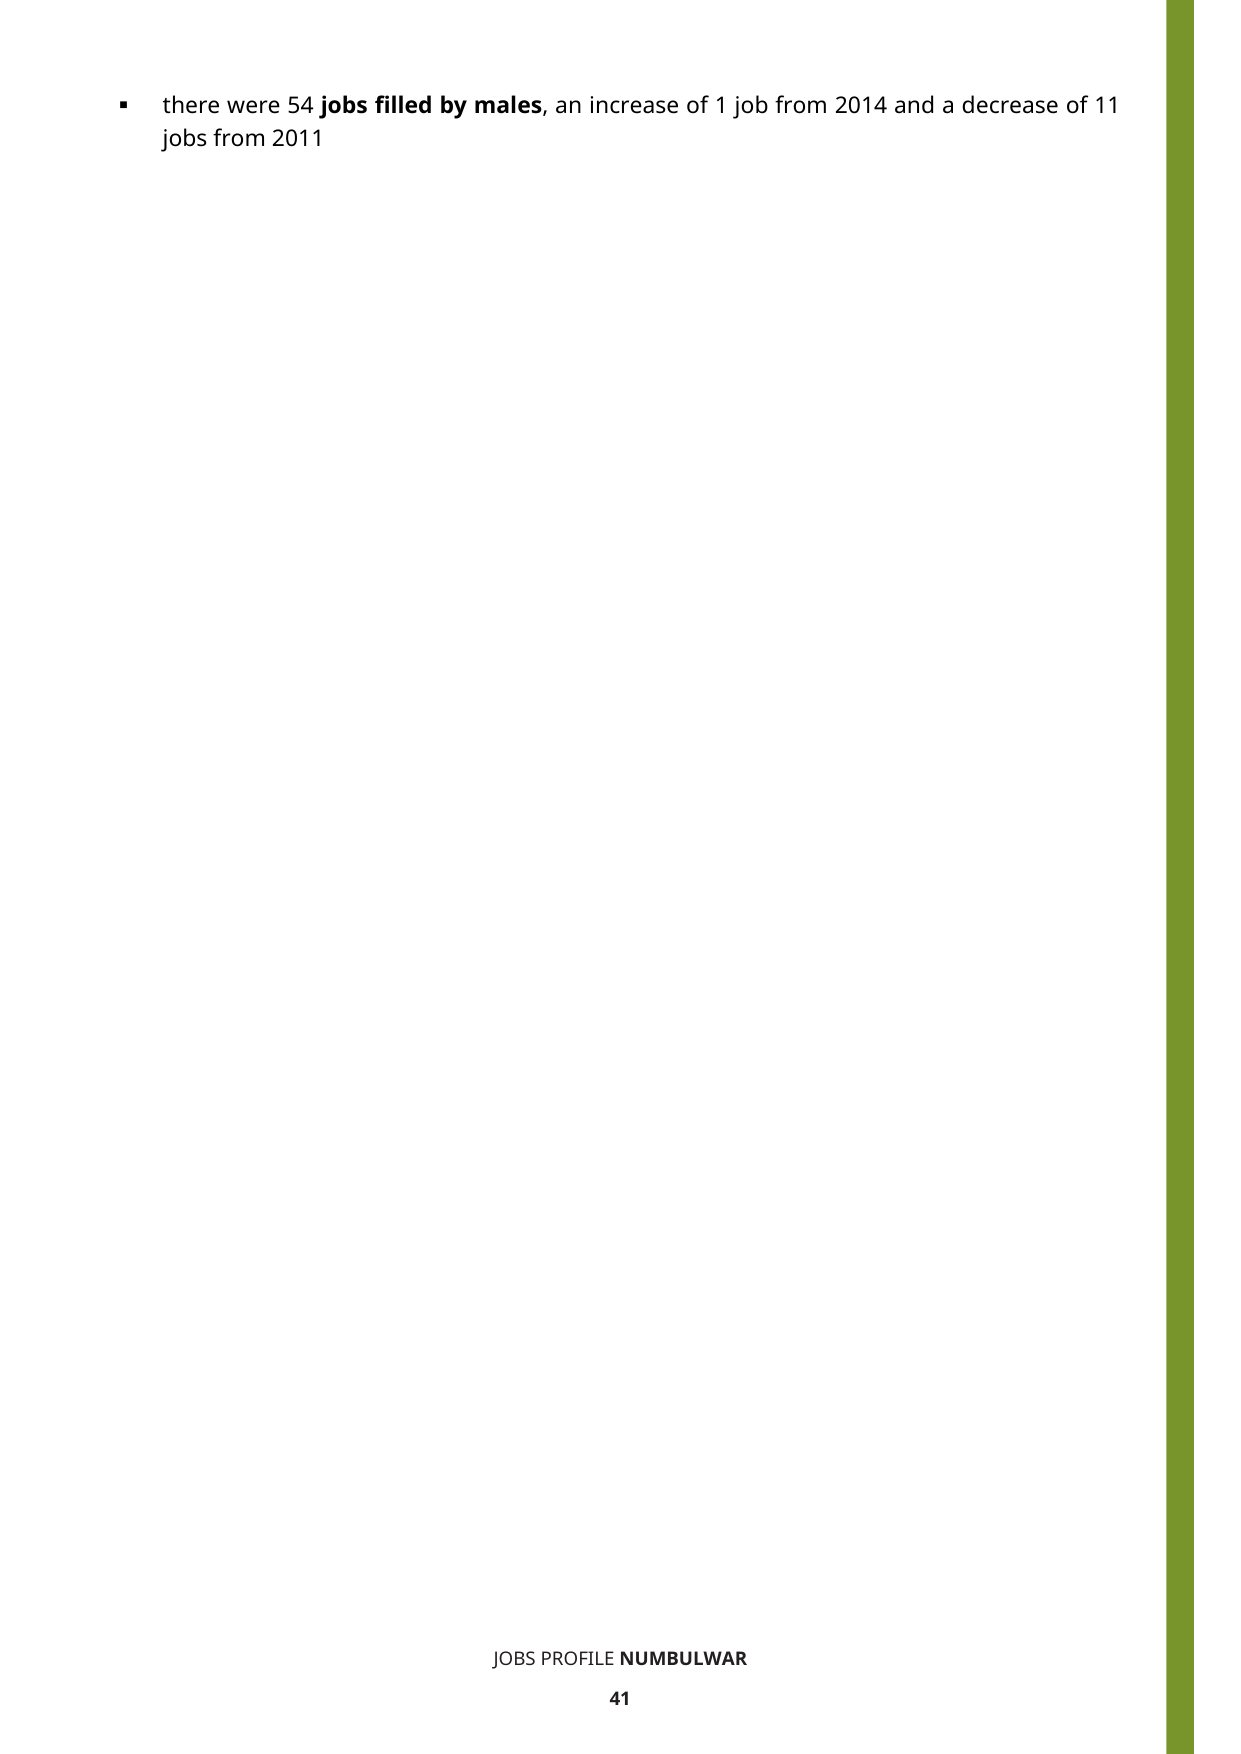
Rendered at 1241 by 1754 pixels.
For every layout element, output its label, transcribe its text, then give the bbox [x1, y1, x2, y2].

text there were 54 jobs filled by males, an increase of 1 job from 2014 and a decrease of 11 jobs from 2011 [118, 89, 1122, 154]
